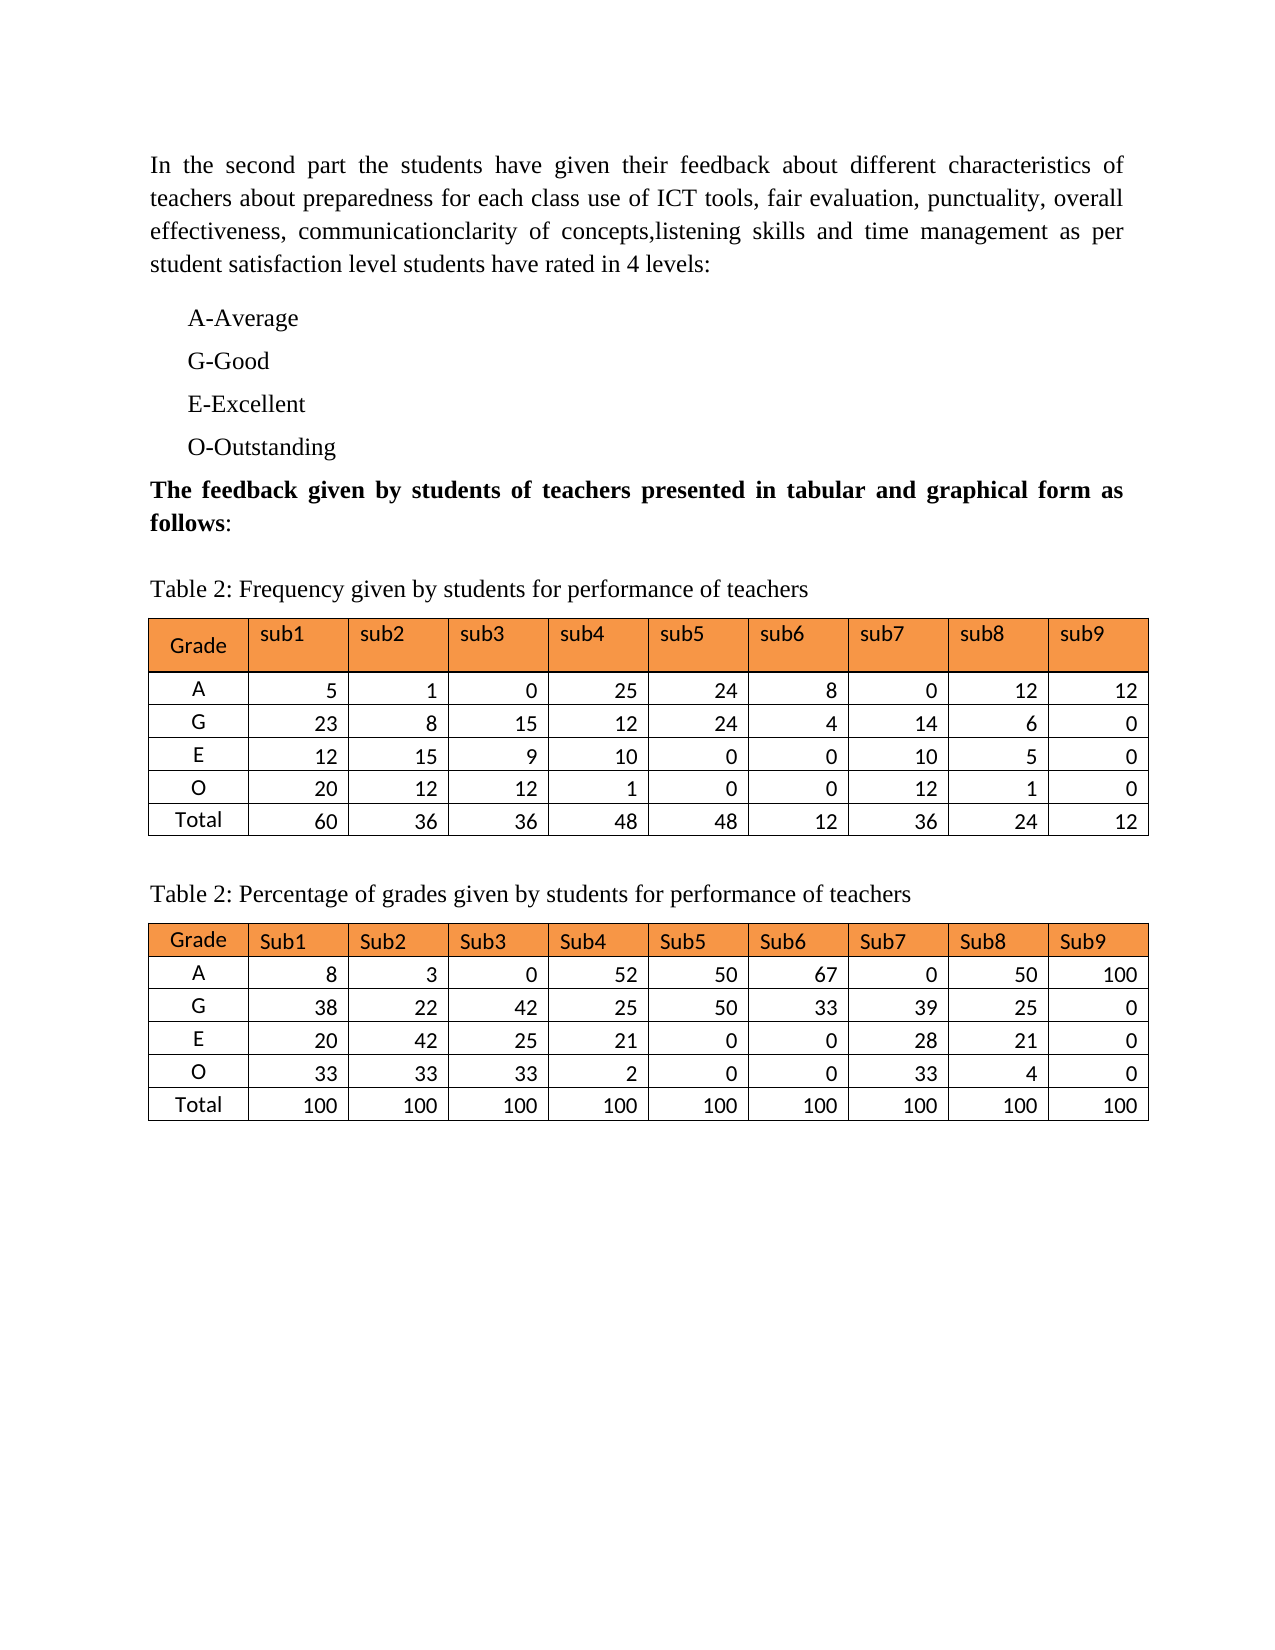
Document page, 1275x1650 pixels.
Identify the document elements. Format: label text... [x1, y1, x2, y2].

table_header Sub1 [249, 924, 348, 956]
table_cell 60 [249, 804, 348, 835]
table_cell 0 [1049, 705, 1148, 737]
table_cell 100 [449, 1088, 548, 1119]
table_cell 22 [349, 989, 448, 1021]
table_cell 0 [449, 673, 548, 704]
table_cell A [149, 957, 248, 988]
table_cell 48 [549, 804, 648, 835]
table_cell 5 [949, 738, 1048, 770]
table_cell 24 [649, 673, 748, 704]
table_cell 0 [749, 1055, 848, 1087]
table_cell 12 [349, 771, 448, 803]
table_cell 36 [849, 804, 948, 835]
text The feedback given by students of teachers presented in tabular and graphical form as follows: [150, 475, 1125, 537]
table_cell 10 [849, 738, 948, 770]
table_header sub5 [649, 619, 748, 671]
table_cell 23 [249, 705, 348, 737]
table_cell 8 [749, 673, 848, 704]
table_cell 100 [849, 1088, 948, 1119]
table_cell 8 [249, 957, 348, 988]
table_cell 1 [549, 771, 648, 803]
table_cell 21 [549, 1022, 648, 1054]
table_header Sub8 [949, 924, 1048, 956]
table_cell 67 [749, 957, 848, 988]
table_cell 0 [1049, 1022, 1148, 1054]
table_cell 28 [849, 1022, 948, 1054]
text A-Average [187, 303, 1125, 332]
table_cell 0 [849, 957, 948, 988]
table_cell 50 [649, 957, 748, 988]
table_cell 0 [649, 1055, 748, 1087]
table_cell E [149, 738, 248, 770]
table_cell 0 [449, 957, 548, 988]
table_cell 52 [549, 957, 648, 988]
table_cell 25 [549, 989, 648, 1021]
table_cell 10 [549, 738, 648, 770]
table_cell 0 [749, 1022, 848, 1054]
table_cell 100 [1049, 957, 1148, 988]
table_cell 33 [349, 1055, 448, 1087]
table_cell 100 [349, 1088, 448, 1119]
table_cell 1 [349, 673, 448, 704]
table_cell 48 [649, 804, 748, 835]
table_cell O [149, 771, 248, 803]
table_header Sub7 [849, 924, 948, 956]
table_cell 100 [1049, 1088, 1148, 1119]
table_cell 50 [949, 957, 1048, 988]
table_cell 12 [1049, 673, 1148, 704]
table_cell 2 [549, 1055, 648, 1087]
table_cell 12 [249, 738, 348, 770]
table_cell 14 [849, 705, 948, 737]
text Table 2: Percentage of grades given by students for performance of teachers [150, 879, 1125, 908]
table_header Sub5 [649, 924, 748, 956]
table_cell 24 [949, 804, 1048, 835]
table_cell 33 [249, 1055, 348, 1087]
table_cell 12 [749, 804, 848, 835]
table_header sub6 [749, 619, 848, 671]
table_cell 0 [1049, 771, 1148, 803]
table_cell O [149, 1055, 248, 1087]
table_cell 12 [949, 673, 1048, 704]
table_cell 0 [749, 738, 848, 770]
table_cell 100 [749, 1088, 848, 1119]
table_cell 0 [1049, 738, 1148, 770]
table_header sub9 [1049, 619, 1148, 671]
table_cell 100 [549, 1088, 648, 1119]
table_cell 12 [849, 771, 948, 803]
table_cell 100 [949, 1088, 1048, 1119]
table_cell 21 [949, 1022, 1048, 1054]
text G-Good [187, 346, 1125, 375]
table_cell 4 [949, 1055, 1048, 1087]
table_cell 9 [449, 738, 548, 770]
table_cell 12 [1049, 804, 1148, 835]
table_cell 25 [449, 1022, 548, 1054]
table_cell 15 [349, 738, 448, 770]
table_header Grade [149, 619, 248, 671]
table_header sub1 [249, 619, 348, 671]
table_cell 12 [449, 771, 548, 803]
table_cell 33 [749, 989, 848, 1021]
table_cell 4 [749, 705, 848, 737]
table_header sub3 [449, 619, 548, 671]
table_cell 39 [849, 989, 948, 1021]
table_header Grade [149, 924, 248, 956]
table_cell E [149, 1022, 248, 1054]
table_header sub8 [949, 619, 1048, 671]
table_cell 0 [649, 738, 748, 770]
table_cell 36 [349, 804, 448, 835]
table_cell 24 [649, 705, 748, 737]
table_header Sub3 [449, 924, 548, 956]
text O-Outstanding [187, 432, 1125, 461]
table_header sub7 [849, 619, 948, 671]
table_cell 100 [649, 1088, 748, 1119]
table_cell 0 [849, 673, 948, 704]
table_cell 50 [649, 989, 748, 1021]
table_cell G [149, 705, 248, 737]
text Table 2: Frequency given by students for performance of teachers [150, 574, 1125, 603]
table_cell 0 [749, 771, 848, 803]
table_cell A [149, 673, 248, 704]
table_cell 12 [549, 705, 648, 737]
table_cell 100 [249, 1088, 348, 1119]
table_cell 42 [349, 1022, 448, 1054]
table_cell 1 [949, 771, 1048, 803]
table_cell 20 [249, 771, 348, 803]
table_cell 25 [549, 673, 648, 704]
table_cell Total [149, 804, 248, 835]
table_cell 20 [249, 1022, 348, 1054]
table_cell 8 [349, 705, 448, 737]
table_cell 6 [949, 705, 1048, 737]
table_cell 15 [449, 705, 548, 737]
table_header Sub4 [549, 924, 648, 956]
text E-Excellent [187, 389, 1125, 418]
table_cell 0 [1049, 1055, 1148, 1087]
table_header Sub2 [349, 924, 448, 956]
table_cell 3 [349, 957, 448, 988]
table_cell 0 [649, 771, 748, 803]
table_cell 33 [449, 1055, 548, 1087]
table_cell 36 [449, 804, 548, 835]
table_cell 33 [849, 1055, 948, 1087]
table_cell 25 [949, 989, 1048, 1021]
table_header Sub9 [1049, 924, 1148, 956]
table_cell 0 [649, 1022, 748, 1054]
table_cell 0 [1049, 989, 1148, 1021]
table_cell 5 [249, 673, 348, 704]
table_header sub4 [549, 619, 648, 671]
table_header Sub6 [749, 924, 848, 956]
table_cell G [149, 989, 248, 1021]
table_cell 38 [249, 989, 348, 1021]
table_cell Total [149, 1088, 248, 1119]
table_header sub2 [349, 619, 448, 671]
text In the second part the students have given their feedback about different characteristics of teachers about preparedness for each class use of ICT tools, fair evaluation, punctuality, overall effectiveness, communicationclarity of concepts,listening skills and time management as per student satisfaction level students have rated in 4 levels: [150, 150, 1125, 278]
table_cell 42 [449, 989, 548, 1021]
